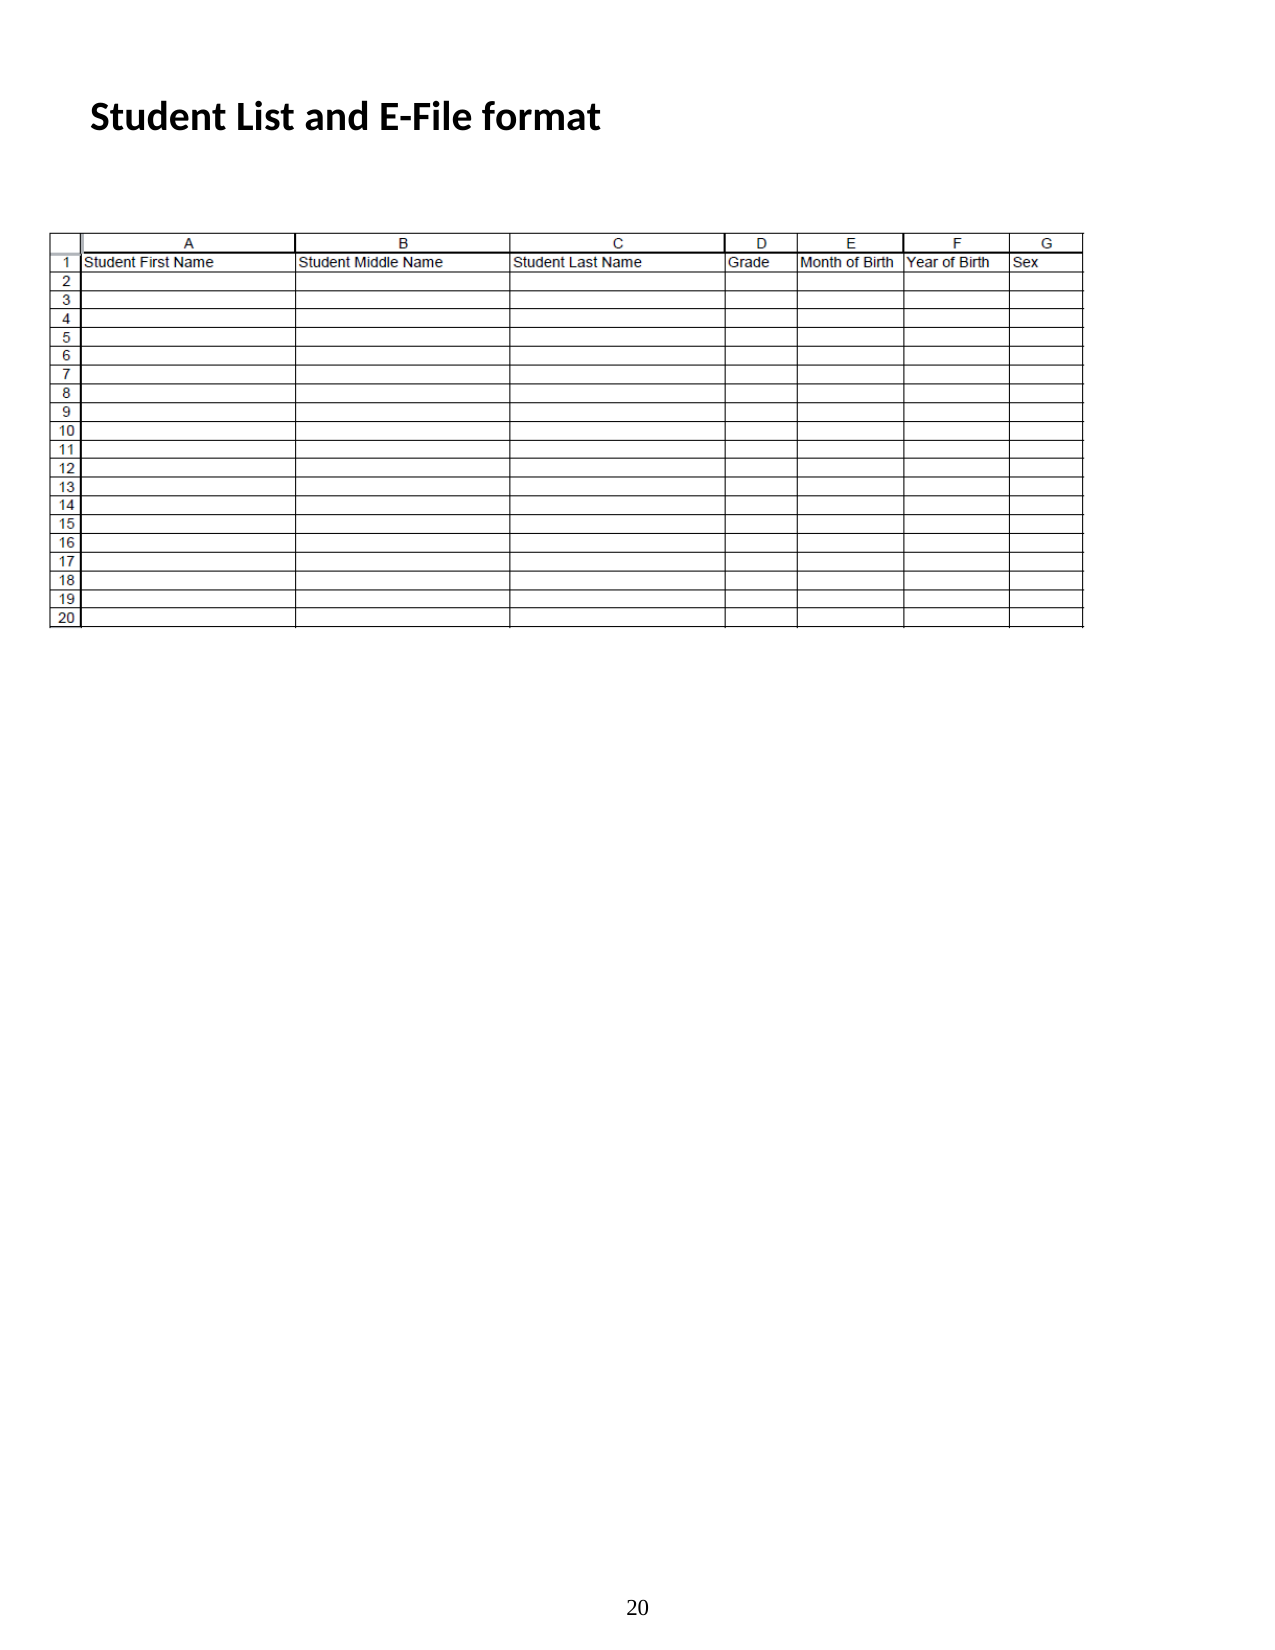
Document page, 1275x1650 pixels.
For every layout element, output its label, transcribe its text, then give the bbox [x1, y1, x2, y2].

picture [15, 169, 1126, 665]
text Student List and E-File format [90, 90, 1185, 141]
